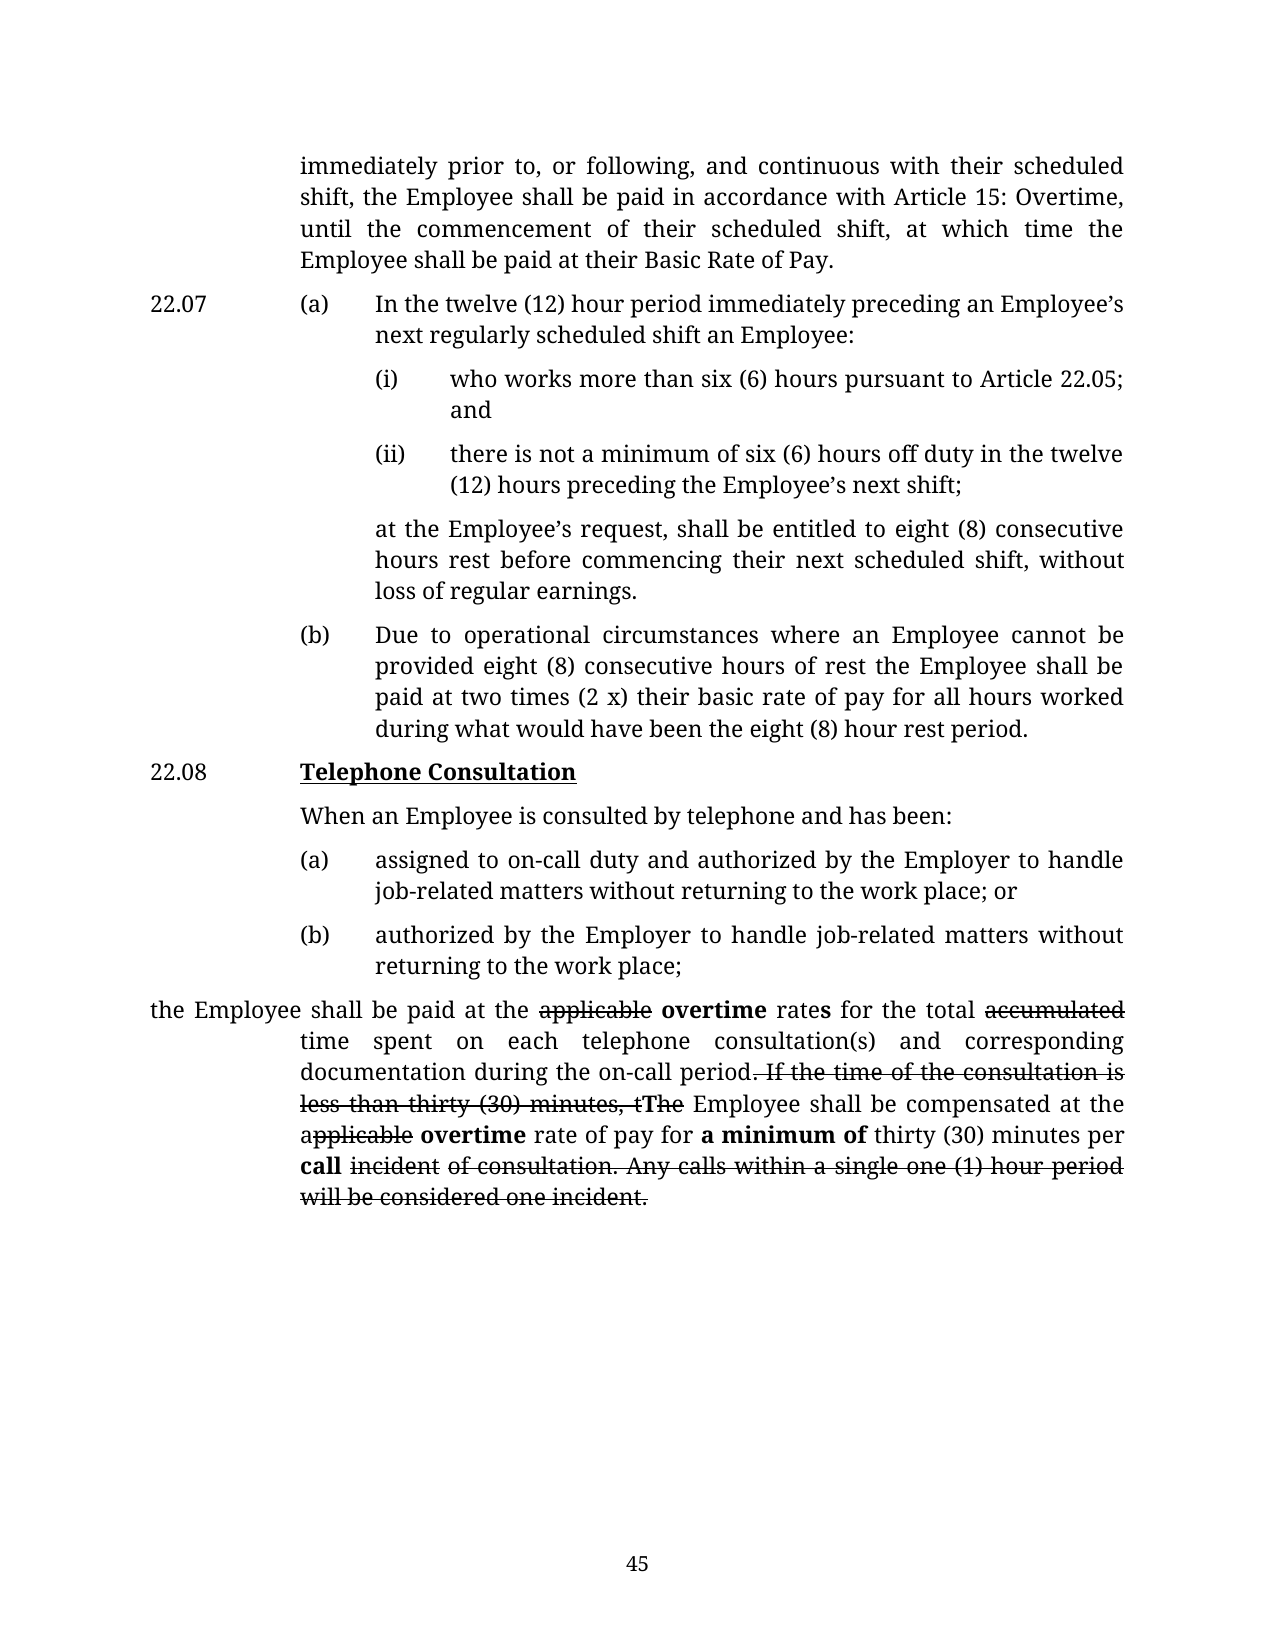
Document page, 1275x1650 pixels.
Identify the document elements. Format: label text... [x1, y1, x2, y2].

text 22.08 Telephone Consultation [150, 756, 1125, 787]
text 22.07 (a) In the twelve (12) hour period immediately preceding an Employee’s next regularly scheduled shift an Employee: [150, 287, 1125, 350]
text (b) Due to operational circumstances where an Employee cannot be provided eight (8) consecutive hours of rest the Employee shall be paid at two times (2 x) their basic rate of pay for all hours worked during what would have been the eight (8) hour rest period. [300, 619, 1125, 744]
text (b) authorized by the Employer to handle job-related matters without returning to the work place; [300, 919, 1125, 981]
text (i) who works more than six (6) hours pursuant to Article 22.05; and [375, 362, 1125, 425]
text When an Employee is consulted by telephone and has been: [300, 800, 1125, 831]
text (a) assigned to on-call duty and authorized by the Employer to handle job-related matters without returning to the work place; or [300, 844, 1125, 906]
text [150, 150, 1125, 275]
text the Employee shall be paid at the applicable overtime rates for the total accumulated time spent on each telephone consultation(s) and corresponding documentation during the on-call period. If the time of the consultation is less than thirty (30) minutes, tThe Employee shall be compensated at the applicable overtime rate of pay for a minimum of thirty (30) minutes per call incident of consultation. Any calls within a single one (1) hour period will be considered one incident. [150, 994, 1125, 1212]
text at the Employee’s request, shall be entitled to eight (8) consecutive hours rest before commencing their next scheduled shift, without loss of regular earnings. [375, 512, 1125, 606]
text (ii) there is not a minimum of six (6) hours off duty in the twelve (12) hours preceding the Employee’s next shift; [375, 437, 1125, 500]
